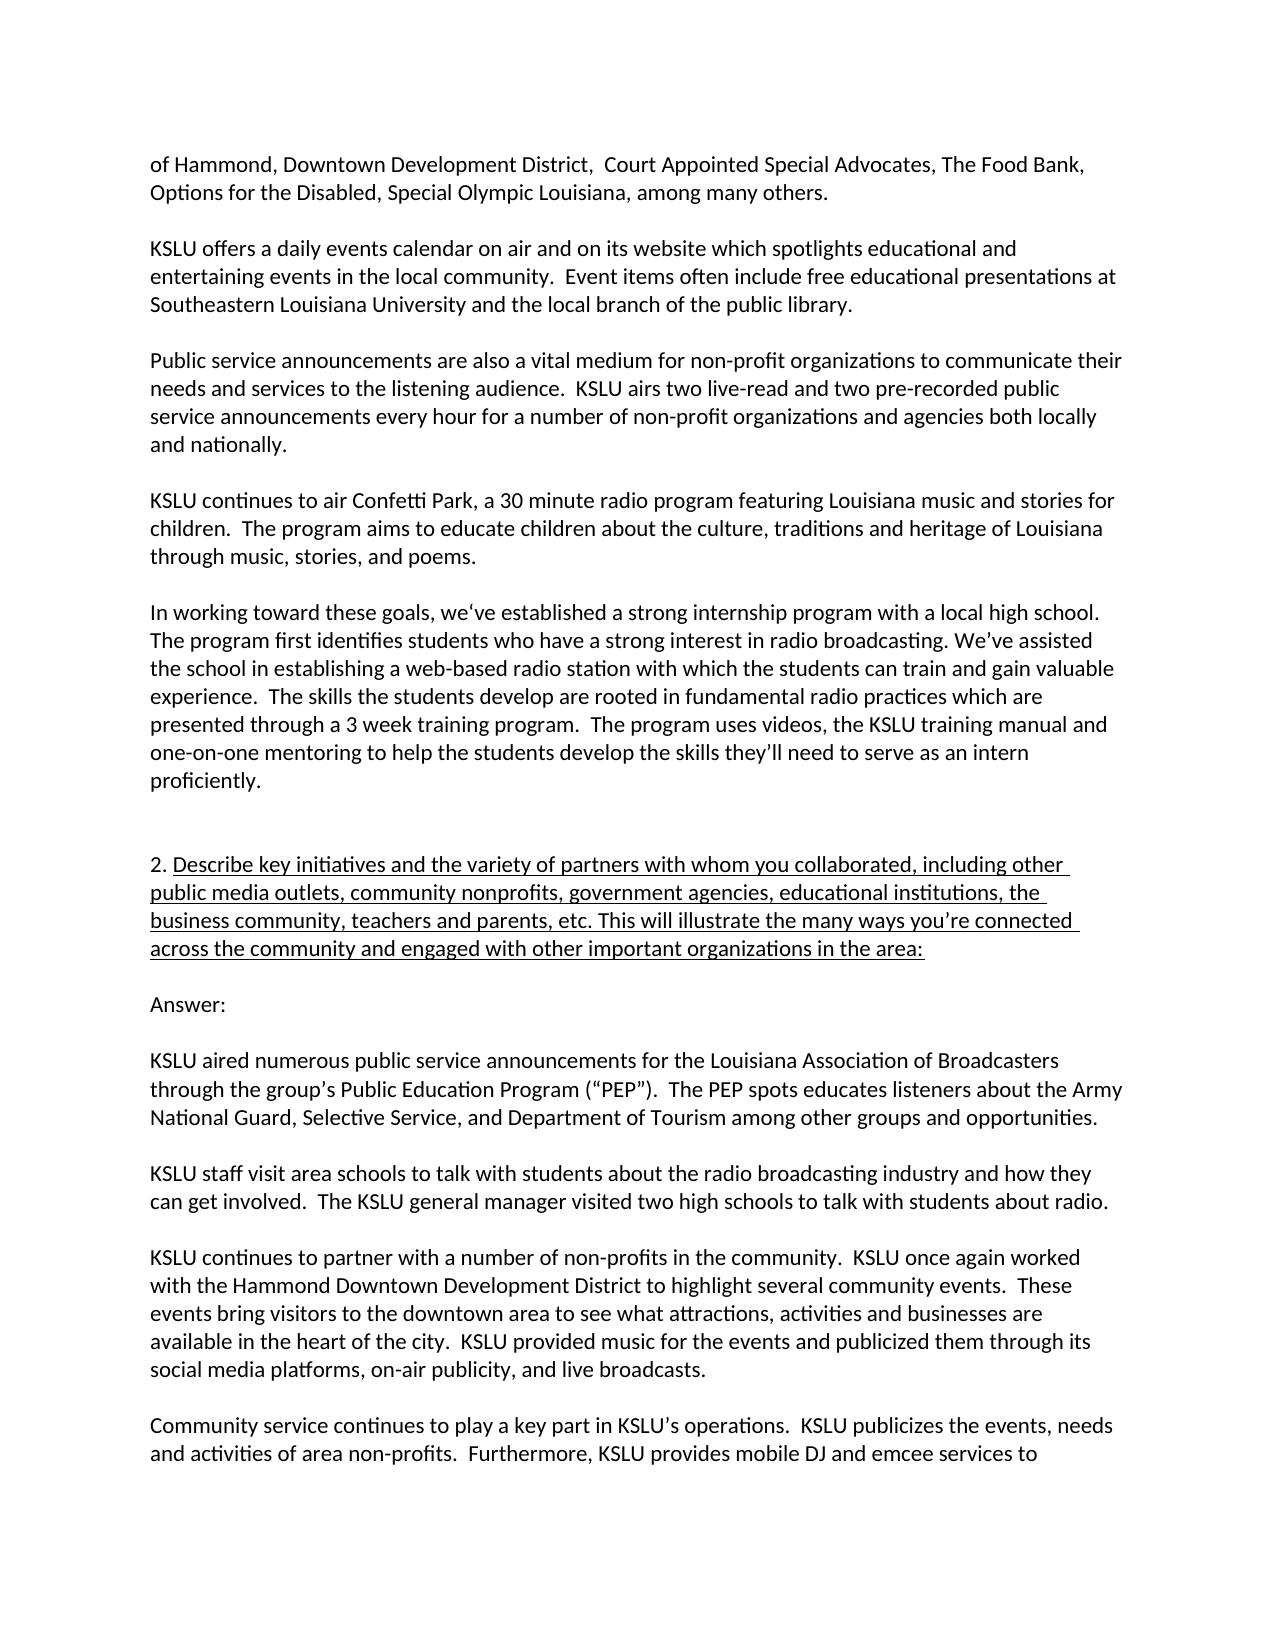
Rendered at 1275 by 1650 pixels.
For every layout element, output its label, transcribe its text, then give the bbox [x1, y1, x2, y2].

text KSLU continues to partner with a number of non-profits in the community. KSLU once again worked with the Hammond Downtown Development District to highlight several community events. These events bring visitors to the downtown area to see what attractions, activities and businesses are available in the heart of the city. KSLU provided music for the events and publicized them through its social media platforms, on-air publicity, and live broadcasts. [150, 1243, 1125, 1383]
text Public service announcements are also a vital medium for non-profit organizations to communicate their needs and services to the listening audience. KSLU airs two live-read and two pre-recorded public service announcements every hour for a number of non-profit organizations and agencies both locally and nationally. [150, 346, 1125, 458]
text In working toward these goals, we‘ve established a strong internship program with a local high school. The program first identifies students who have a strong interest in radio broadcasting. We’ve assisted the school in establishing a web-based radio station with which the students can train and gain valuable experience. The skills the students develop are rooted in fundamental radio practices which are presented through a 3 week training program. The program uses videos, the KSLU training manual and one-on-one mentoring to help the students develop the skills they’ll need to serve as an intern proficiently. [150, 598, 1125, 794]
text KSLU aired numerous public service announcements for the Louisiana Association of Broadcasters through the group’s Public Education Program (“PEP”). The PEP spots educates listeners about the Army National Guard, Selective Service, and Department of Tourism among other groups and opportunities. [150, 1047, 1125, 1131]
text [150, 150, 1125, 206]
text KSLU continues to air Confetti Park, a 30 minute radio program featuring Louisiana music and stories for children. The program aims to educate children about the culture, traditions and heritage of Louisiana through music, stories, and poems. [150, 486, 1125, 570]
text KSLU offers a daily events calendar on air and on its website which spotlights educational and entertaining events in the local community. Event items often include free educational presentations at Southeastern Louisiana University and the local branch of the public library. [150, 234, 1125, 318]
text KSLU staff visit area schools to talk with students about the radio broadcasting industry and how they can get involved. The KSLU general manager visited two high schools to talk with students about radio. [150, 1159, 1125, 1215]
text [150, 1411, 1125, 1467]
text Answer: [150, 991, 1125, 1019]
text 2. Describe key initiatives and the variety of partners with whom you collaborated, including other public media outlets, community nonprofits, government agencies, educational institutions, the business community, teachers and parents, etc. This will illustrate the many ways you’re connected across the community and engaged with other important organizations in the area: [150, 851, 1125, 963]
